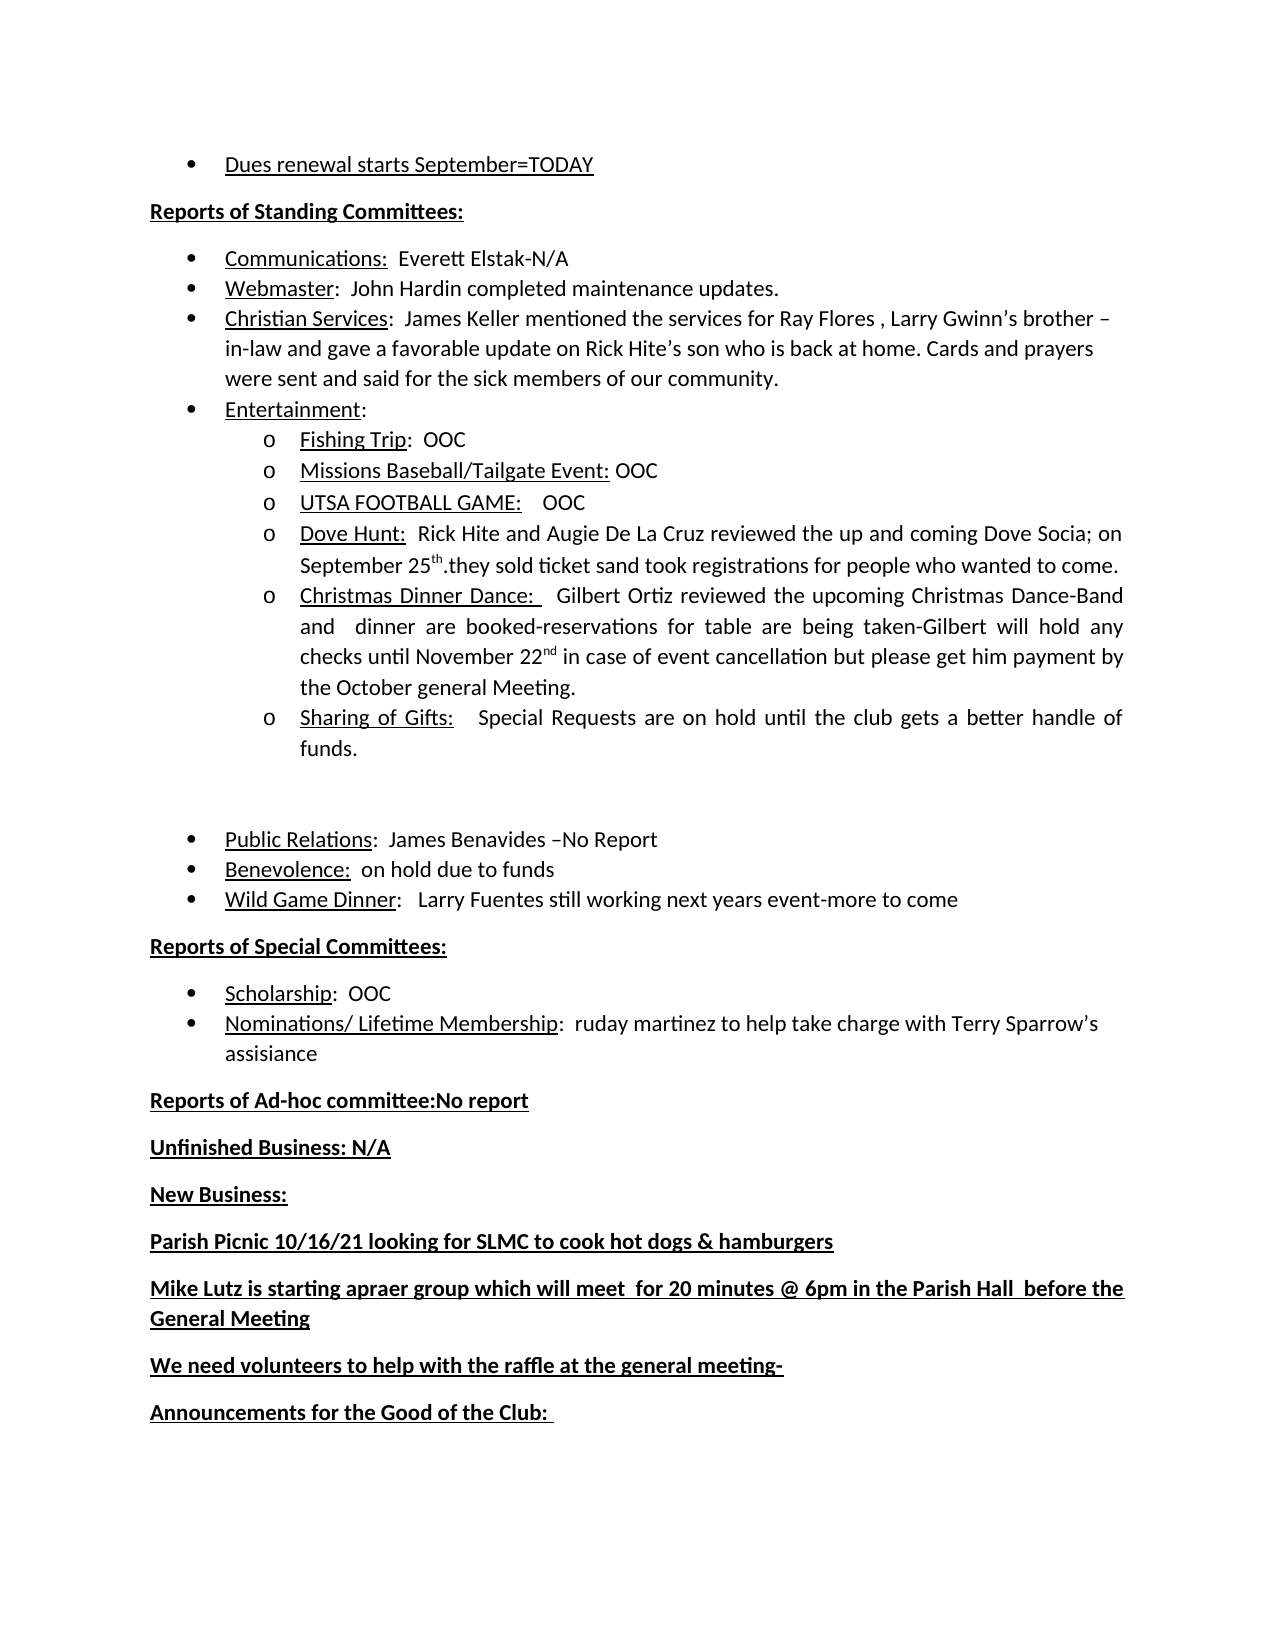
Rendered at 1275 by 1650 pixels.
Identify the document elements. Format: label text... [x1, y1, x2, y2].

text Reports of Standing Committees: [150, 197, 1125, 225]
text Parish Picnic 10/16/21 looking for SLMC to cook hot dogs & hamburgers [150, 1227, 1125, 1255]
list Benevolence: on hold due to funds [187, 855, 1125, 883]
list Dues renewal starts September=TODAY [187, 150, 1125, 178]
text Unfinished Business: N/A [150, 1133, 1125, 1161]
text Reports of Ad-hoc committee:No report [150, 1086, 1125, 1114]
list Fishing Trip: OOC [262, 425, 1125, 454]
list UTSA FOOTBALL GAME: OOC [262, 488, 1125, 517]
list Scholarship: OOC [187, 979, 1125, 1007]
list Webmaster: John Hardin completed maintenance updates. [187, 274, 1125, 302]
text Mike Lutz is starting apraer group which will meet for 20 minutes @ 6pm in the Parish Hall before the General Meeting [150, 1274, 1125, 1298]
list Missions Baseball/Tailgate Event: OOC [262, 456, 1125, 486]
text Mike Lutz is starting apraer group which will meet for 20 minutes @ 6pm in the Parish Hall before the General Meeting [150, 1299, 1125, 1332]
list Public Relations: James Benavides –No Report [187, 825, 1125, 853]
list Wild Game Dinner: Larry Fuentes still working next years event-more to come [187, 885, 1125, 913]
text We need volunteers to help with the raffle at the general meeting- [150, 1351, 1125, 1379]
list Nominations/ Lifetime Membership: ruday martinez to help take charge with Terry Sparrow’s assisiance [187, 1009, 1125, 1067]
list Communications: Everett Elstak-N/A [187, 244, 1125, 272]
list Christian Services: James Keller mentioned the services for Ray Flores , Larry Gwinn’s brother –in-law and gave a favorable update on Rick Hite’s son who is back at home. Cards and prayers were sent and said for the sick members of our community. [187, 304, 1125, 393]
list Christmas Dinner Dance: Gilbert Ortiz reviewed the upcoming Christmas Dance-Band and dinner are booked-reservations for table are being taken-Gilbert will hold any checks until November 22nd in case of event cancellation but please get him payment by the October general Meeting. [262, 581, 1125, 701]
text New Business: [150, 1180, 1125, 1208]
text Announcements for the Good of the Club: [150, 1398, 1125, 1426]
list Dove Hunt: Rick Hite and Augie De La Cruz reviewed the up and coming Dove Socia; on September 25th.they sold ticket sand took registrations for people who wanted to come. [262, 519, 1125, 579]
list Entertainment: [187, 395, 1125, 423]
text Reports of Special Committees: [150, 932, 1125, 960]
list Sharing of Gifts: Special Requests are on hold until the club gets a better handle of funds. [262, 703, 1125, 762]
